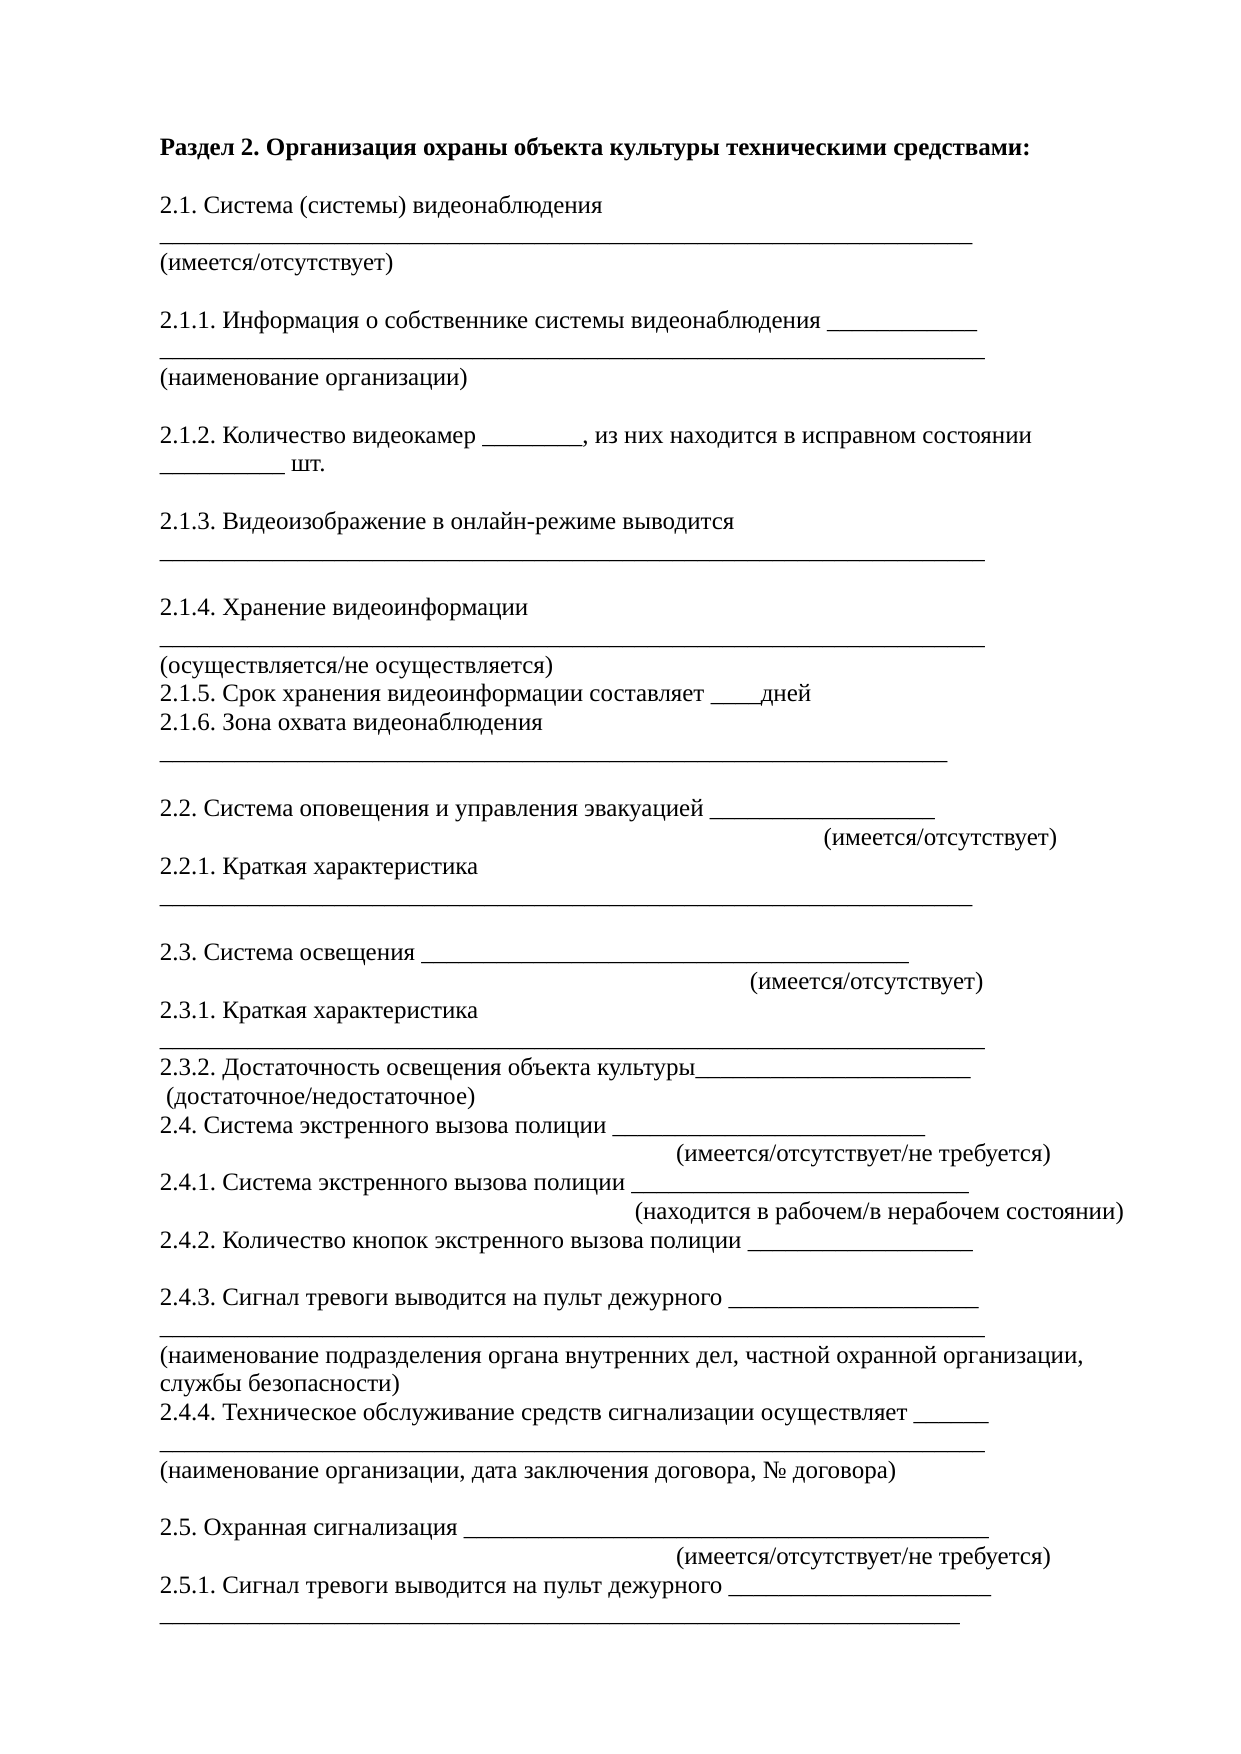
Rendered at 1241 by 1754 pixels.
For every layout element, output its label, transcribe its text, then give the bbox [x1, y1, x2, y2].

text 2.4. Система экстренного вызова полиции _________________________ [159, 1110, 1137, 1138]
text 2.3.1. Краткая характеристика __________________________________________________________________ [159, 995, 1137, 1052]
text Раздел 2. Организация охраны объекта культуры техническими средствами: [159, 132, 1137, 161]
text (наименование подразделения органа внутренних дел, частной охранной организации, службы безопасности) [159, 1340, 1137, 1397]
text (имеется/отсутствует) [749, 822, 1137, 851]
text 2.1.1. Информация о собственнике системы видеонаблюдения ____________ [159, 305, 1137, 333]
text 2.1.6. Зона охвата видеонаблюдения _______________________________________________________________ [159, 707, 1137, 765]
text 2.5. Охранная сигнализация __________________________________________ [159, 1512, 1137, 1541]
text __________________________________________________________________ [159, 333, 1137, 362]
text 2.1.5. Срок хранения видеоинформации составляет ____дней [159, 678, 1137, 707]
text (имеется/отсутствует/не требуется) [676, 1138, 1137, 1167]
text __________________________________________________________________ [159, 1311, 1137, 1340]
text 2.1.2. Количество видеокамер ________, из них находится в исправном состоянии __________ шт. [159, 420, 1137, 477]
text 2.4.3. Сигнал тревоги выводится на пульт дежурного ____________________ [159, 1282, 1137, 1311]
text 2.4.1. Система экстренного вызова полиции ___________________________ [159, 1167, 1137, 1196]
text (имеется/отсутствует/не требуется) [602, 1541, 1137, 1570]
text 2.5.1. Сигнал тревоги выводится на пульт дежурного _____________________ [159, 1570, 1137, 1598]
text 2.2.1. Краткая характеристика _________________________________________________________________ [159, 851, 1137, 908]
text (достаточное/недостаточное) [159, 1081, 1137, 1110]
text (наименование организации) [159, 362, 1137, 391]
text 2.4.4. Техническое обслуживание средств сигнализации осуществляет ______ [159, 1397, 1137, 1426]
text ________________________________________________________________ [159, 1598, 1137, 1627]
text (имеется/отсутствует) [676, 966, 1137, 995]
text (наименование организации, дата заключения договора, № договора) [159, 1455, 1137, 1483]
text 2.1. Система (системы) видеонаблюдения _________________________________________________________________ [159, 190, 1137, 247]
text (имеется/отсутствует) [159, 247, 1137, 276]
text 2.1.4. Хранение видеоинформации __________________________________________________________________ [159, 592, 1137, 650]
text 2.1.3. Видеоизображение в онлайн-режиме выводится __________________________________________________________________ [159, 506, 1137, 563]
text 2.3.2. Достаточность освещения объекта культуры______________________ [159, 1052, 1137, 1081]
text 2.4.2. Количество кнопок экстренного вызова полиции __________________ [159, 1225, 1137, 1253]
text (осуществляется/не осуществляется) [159, 650, 1137, 678]
text 2.3. Система освещения _______________________________________ [159, 937, 1137, 966]
text __________________________________________________________________ [159, 1426, 1137, 1455]
text 2.2. Система оповещения и управления эвакуацией __________________ [159, 793, 1137, 822]
text (находится в рабочем/в нерабочем состоянии) [159, 1196, 1137, 1225]
